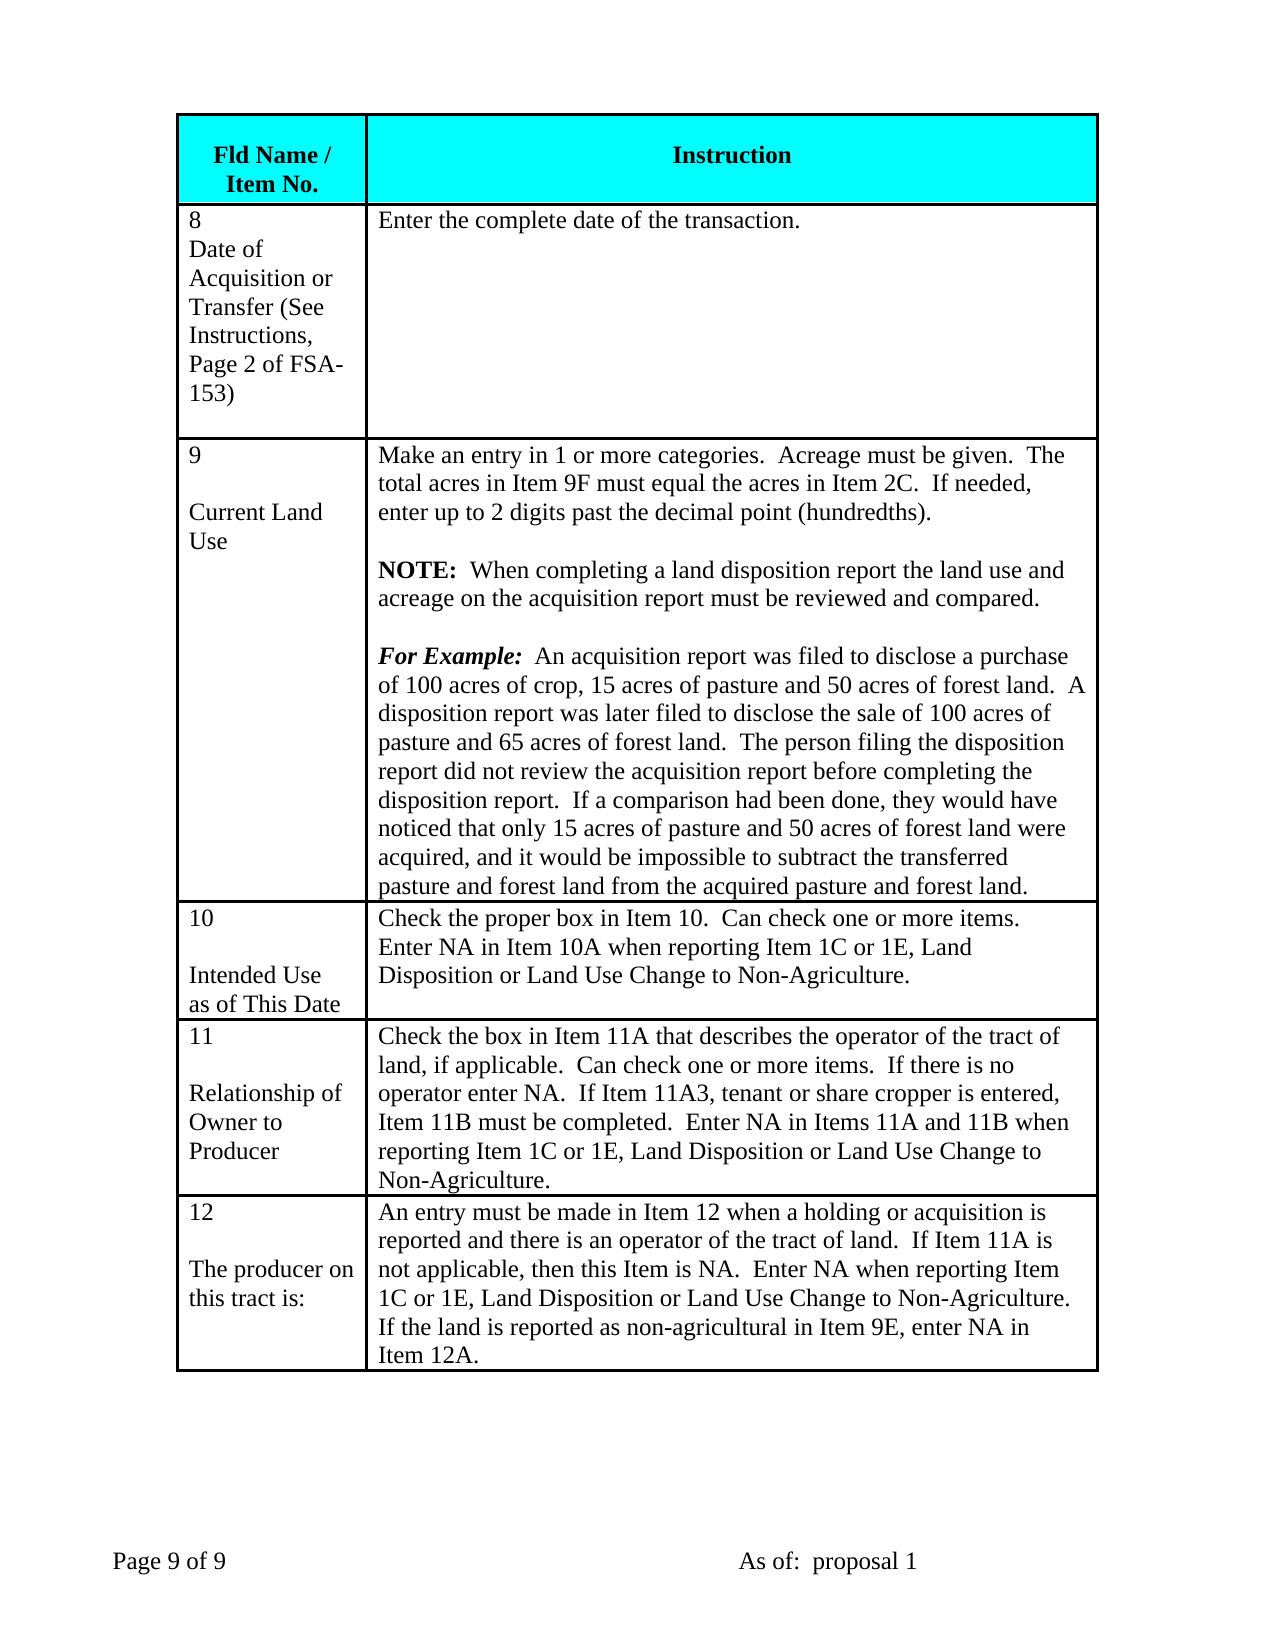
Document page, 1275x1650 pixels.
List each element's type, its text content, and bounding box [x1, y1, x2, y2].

table_cell 10 Intended Use as of This Date [179, 903, 365, 1018]
table_cell 8 Date of Acquisition or Transfer (See Instructions, Page 2 of FSA-153) [179, 206, 365, 437]
table_header Instruction [368, 116, 1096, 202]
table_cell 12 The producer on this tract is: [179, 1197, 365, 1369]
table_cell Enter the complete date of the transaction. [368, 206, 1096, 437]
table_cell 9 Use [179, 440, 365, 900]
table_cell 11 Relationship of Owner to Producer [179, 1021, 365, 1193]
table_cell Check the proper box in Item 10. Can check one or more items. Enter NA in Item 10A when reporting Item 1C or 1E, Land Disposition or Land Use Change to Non-Agriculture. [368, 903, 1096, 1018]
table_cell Check the box in Item 11A that describes the operator of the tract of land, if applicable. Can check one or more items. If there is no operator enter NA. If Item 11A3, tenant or share cropper is entered, Item 11B must be completed. Enter NA in Items 11A and 11B when reporting Item 1C or 1E, Land Disposition or Land Use Change to Non-Agriculture. [368, 1021, 1096, 1193]
table_header Fld Name / Item No. [179, 116, 365, 202]
table_cell An entry must be made in Item 12 when a holding or acquisition is reported and there is an operator of the tract of land. If Item 11A is not applicable, then this Item is NA. Enter NA when reporting Item 1C or 1E, Land Disposition or Land Use Change to Non-Agriculture. If the land is reported as non-agricultural in Item 9E, enter NA in Item 12A. [368, 1197, 1096, 1369]
table_cell Make an entry in 1 or more categories. Acreage must be given. The total acres in Item 9F must equal the acres in Item 2C. If needed, enter up to 2 digits past the decimal point (hundredths). NOTE: When completing a land disposition report the land use and acreage on the acquisition report must be reviewed and compared. For Example: An acquisition report was filed to disclose a purchase of 100 acres of crop, 15 acres of pasture and 50 acres of forest land. A disposition report was later filed to disclose the sale of 100 acres of pasture and 65 acres of forest land. The person filing the disposition report did not review the acquisition report before completing the disposition report. If a comparison had been done, they would have noticed that only 15 acres of pasture and 50 acres of forest land were acquired, and it would be impossible to subtract the transferred pasture and forest land from the acquired pasture and forest land. [368, 440, 1096, 900]
